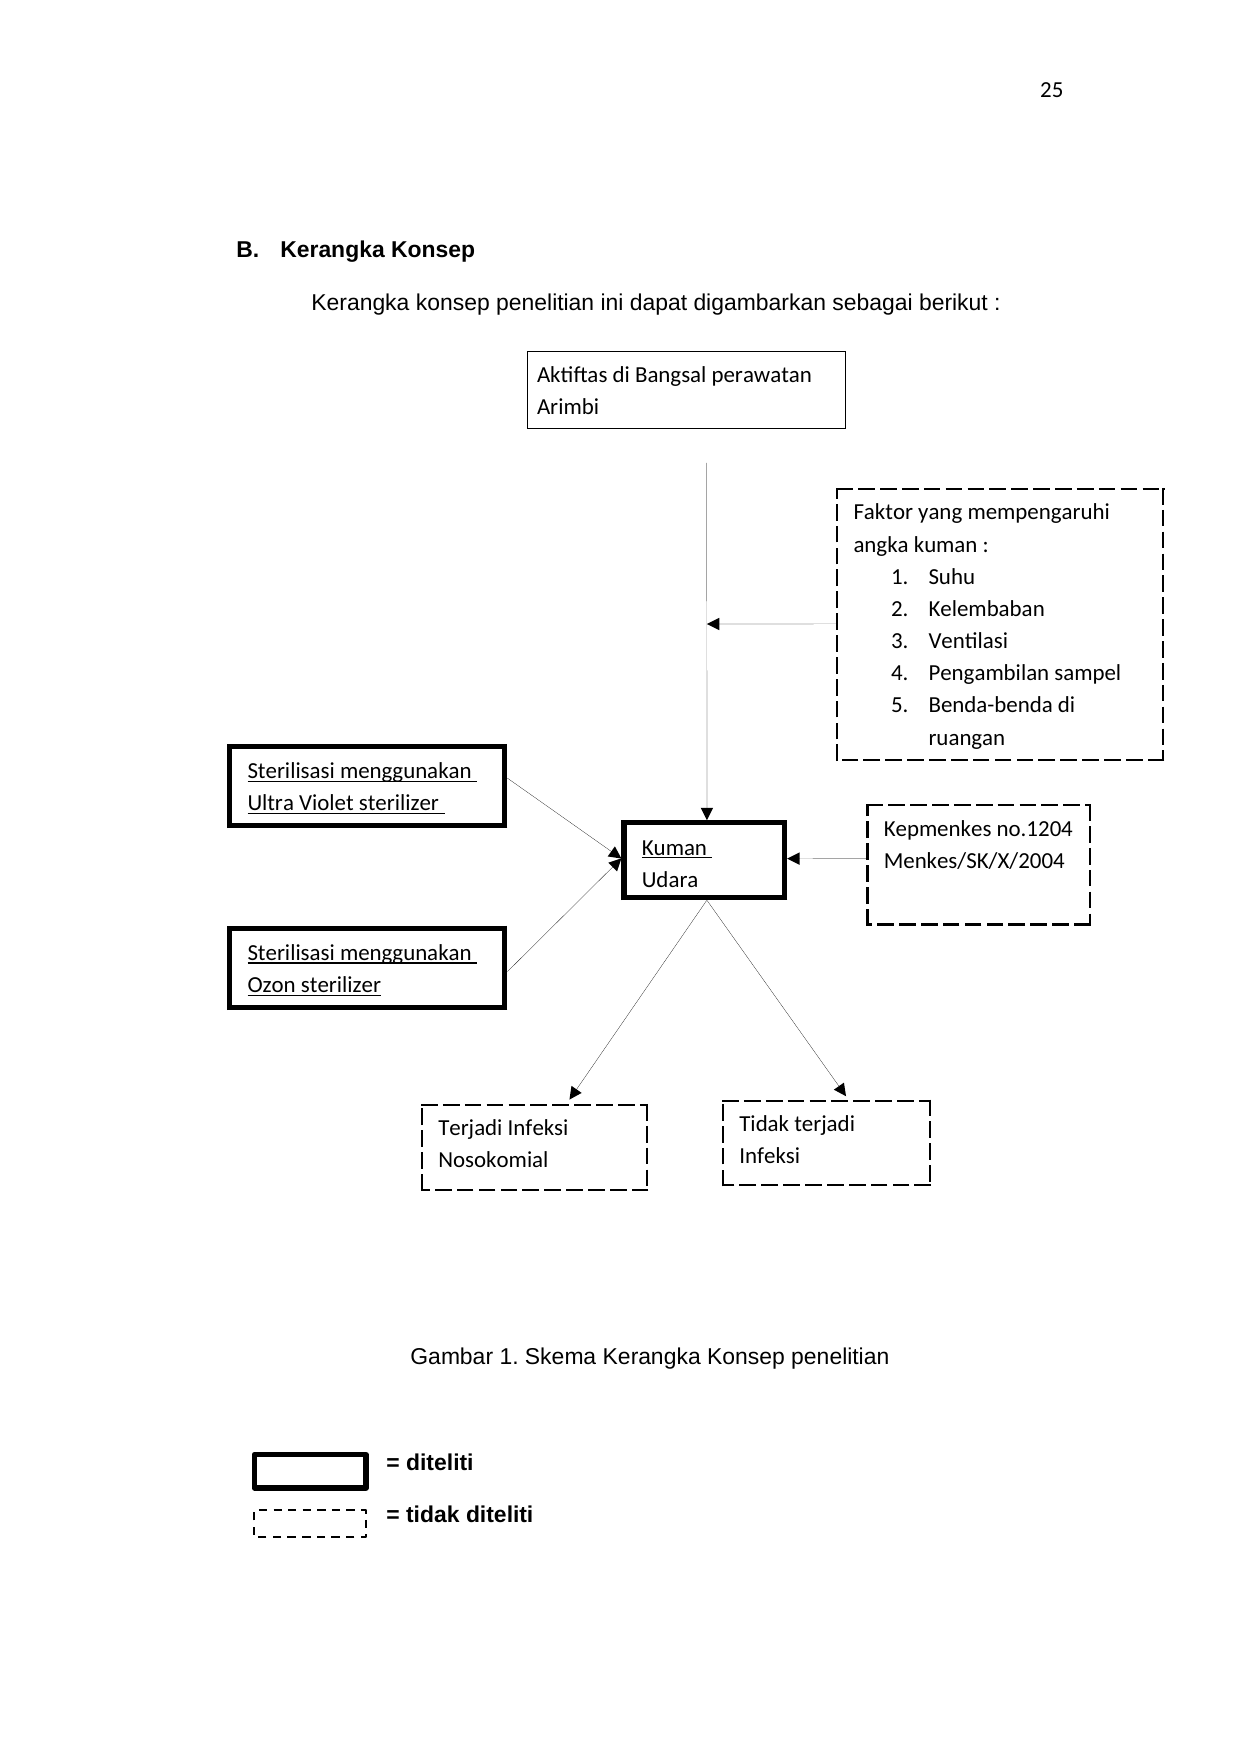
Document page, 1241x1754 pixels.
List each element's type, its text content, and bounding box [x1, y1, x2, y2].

text = diteliti [236, 1448, 1063, 1475]
list Kerangka konsep penelitian ini dapat digambarkan sebagai berikut : [311, 289, 1063, 315]
list Kerangka Konsep [236, 236, 1063, 263]
text = tidak diteliti [236, 1501, 1063, 1528]
text Gambar 1. Skema Kerangka Konsep penelitian [236, 1343, 1063, 1369]
